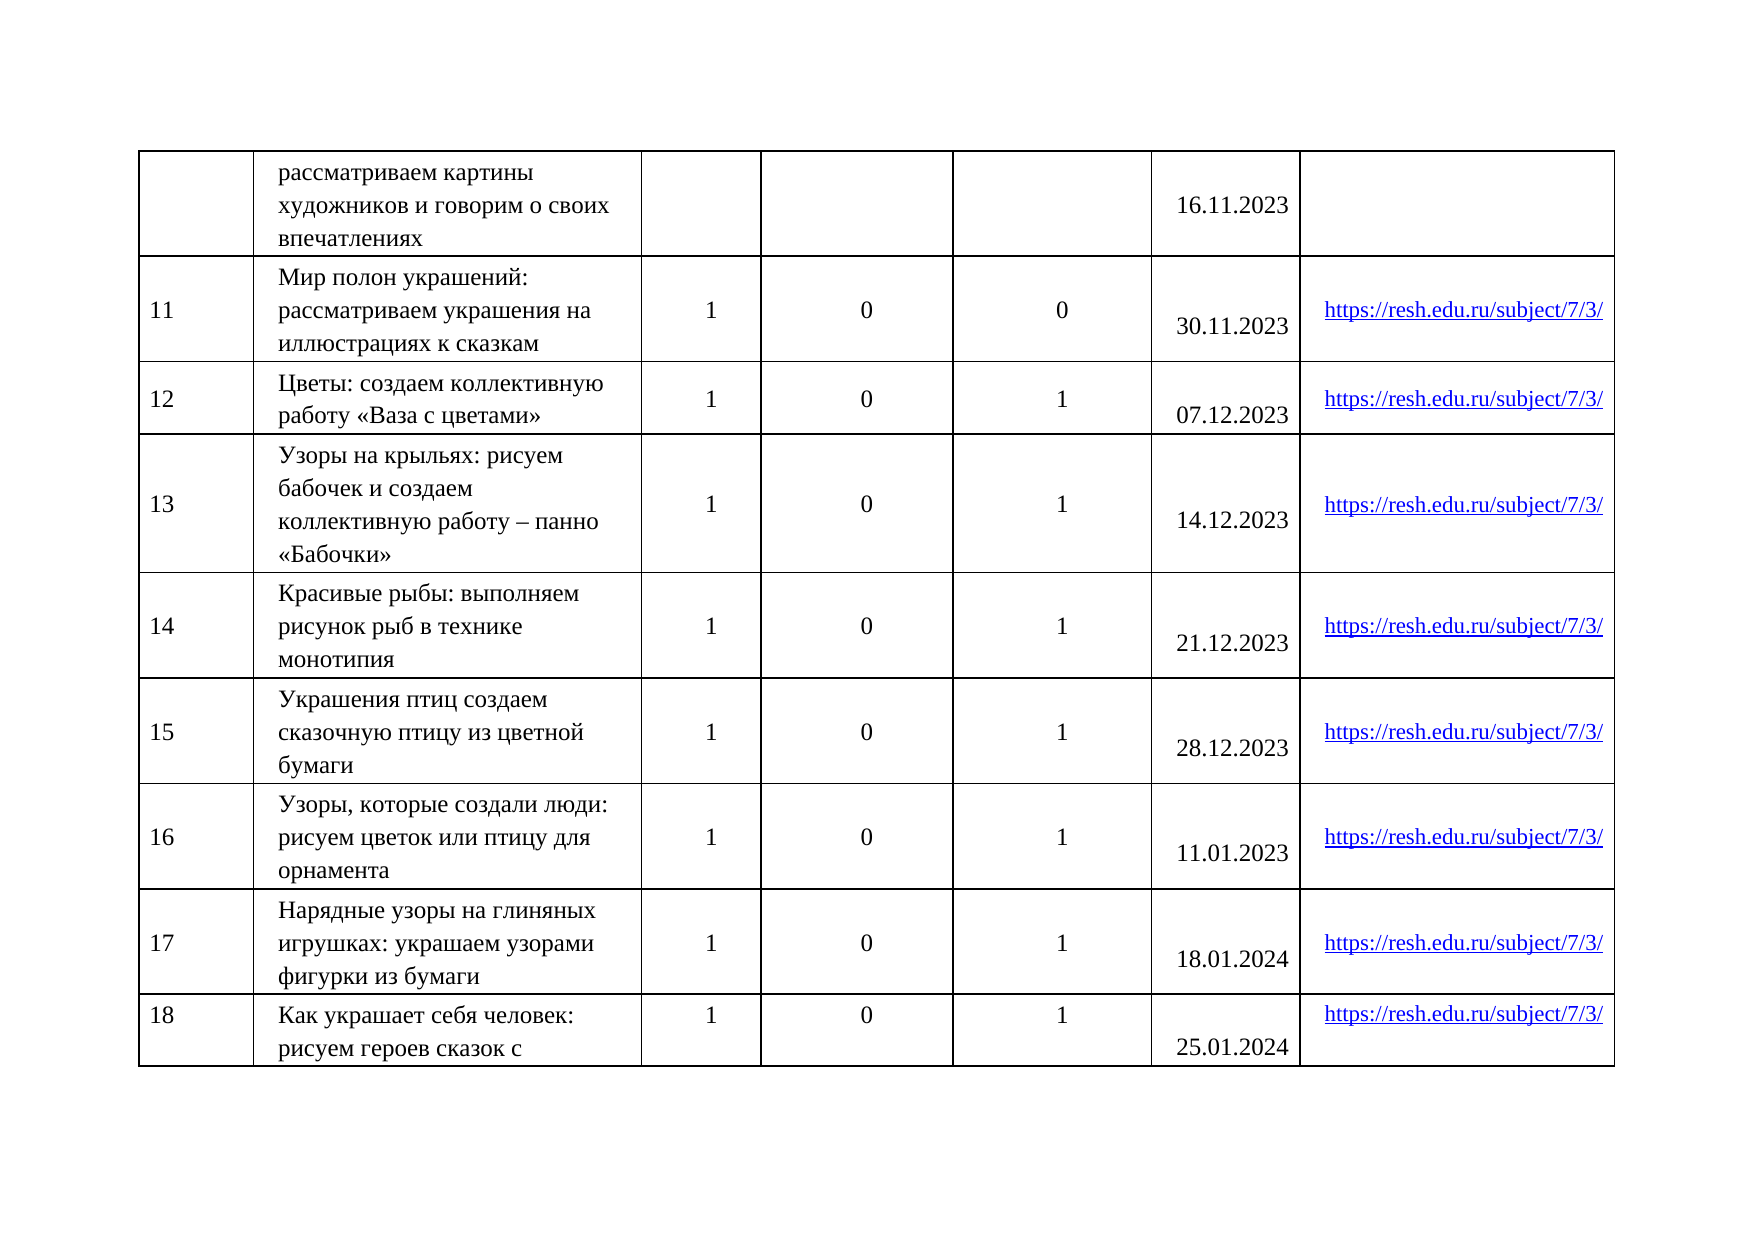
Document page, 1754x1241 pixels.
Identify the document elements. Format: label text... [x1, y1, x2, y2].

table_cell 0 [762, 257, 952, 361]
table_cell https://resh.edu.ru/subject/7/3/ [1301, 257, 1614, 361]
table_cell Красивые рыбы: выполняем рисунок рыб в технике монотипия [254, 573, 641, 677]
table_cell 14.12.2023 [1152, 435, 1299, 572]
table_cell https://resh.edu.ru/subject/7/3/ [1301, 679, 1614, 782]
table_cell 1 [642, 152, 760, 255]
table_cell 28.12.2023 [1152, 679, 1299, 782]
table_cell 10 [140, 152, 253, 255]
table_cell 21.12.2023 [1152, 573, 1299, 677]
table_cell 13 [140, 435, 253, 572]
table_cell Узоры на крыльях: рисуем бабочек и создаем коллективную работу – панно «Бабочки» [254, 435, 641, 572]
table_cell 1 [954, 784, 1151, 888]
table_cell 16.11.2023 [1152, 152, 1299, 255]
table_cell https://resh.edu.ru/subject/7/3/ [1301, 573, 1614, 677]
table_cell 0 [762, 435, 952, 572]
table_cell 18 [140, 995, 253, 1065]
table_cell 0 [954, 257, 1151, 361]
table_cell 0 [762, 573, 952, 677]
table_cell https://resh.edu.ru/subject/7/3/ [1301, 435, 1614, 572]
table_cell 1 [642, 573, 760, 677]
table_cell 1 [642, 679, 760, 782]
table_cell 14 [140, 573, 253, 677]
table_cell 07.12.2023 [1152, 362, 1299, 433]
table_cell 0 [762, 362, 952, 433]
table_cell Узоры, которые создали люди: рисуем цветок или птицу для орнамента [254, 784, 641, 888]
table_cell 1 [642, 257, 760, 361]
table_cell https://resh.edu.ru/subject/7/3/ [1301, 362, 1614, 433]
table_cell 0 [762, 995, 952, 1065]
table_cell Нарядные узоры на глиняных игрушках: украшаем узорами фигурки из бумаги [254, 890, 641, 993]
table_cell 1 [642, 362, 760, 433]
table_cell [1301, 152, 1614, 255]
table_cell 1 [954, 573, 1151, 677]
table_cell 11 [140, 257, 253, 361]
table_cell Украшения птиц создаем сказочную птицу из цветной бумаги [254, 679, 641, 782]
table_cell 15 [140, 679, 253, 782]
table_cell 1 [642, 995, 760, 1065]
table_cell 1 [954, 362, 1151, 433]
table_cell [254, 995, 641, 1065]
table_cell https://resh.edu.ru/subject/7/3/ [1301, 784, 1614, 888]
table_cell 11.01.2023 [1152, 784, 1299, 888]
table_cell 0 [762, 890, 952, 993]
table_cell 1 [954, 995, 1151, 1065]
table_cell Цветы: создаем коллективную работу «Ваза с цветами» [254, 362, 641, 433]
table_cell 1 [954, 435, 1151, 572]
table_cell 30.11.2023 [1152, 257, 1299, 361]
table_cell 1 [642, 890, 760, 993]
table_cell 1 [642, 784, 760, 888]
table_cell 0 [954, 152, 1151, 255]
table_cell 1 [954, 890, 1151, 993]
table_cell 16 [140, 784, 253, 888]
table_cell 0 [762, 152, 952, 255]
table_cell https://resh.edu.ru/subject/7/3/ [1301, 890, 1614, 993]
table_cell 1 [642, 435, 760, 572]
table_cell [1301, 995, 1614, 1065]
table_cell 0 [762, 679, 952, 782]
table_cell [254, 152, 641, 255]
table_cell 1 [954, 679, 1151, 782]
table_cell 17 [140, 890, 253, 993]
table_cell Мир полон украшений: рассматриваем украшения на иллюстрациях к сказкам [254, 257, 641, 361]
table_cell 12 [140, 362, 253, 433]
table_cell 18.01.2024 [1152, 890, 1299, 993]
table_cell 0 [762, 784, 952, 888]
table_cell 25.01.2024 [1152, 995, 1299, 1065]
